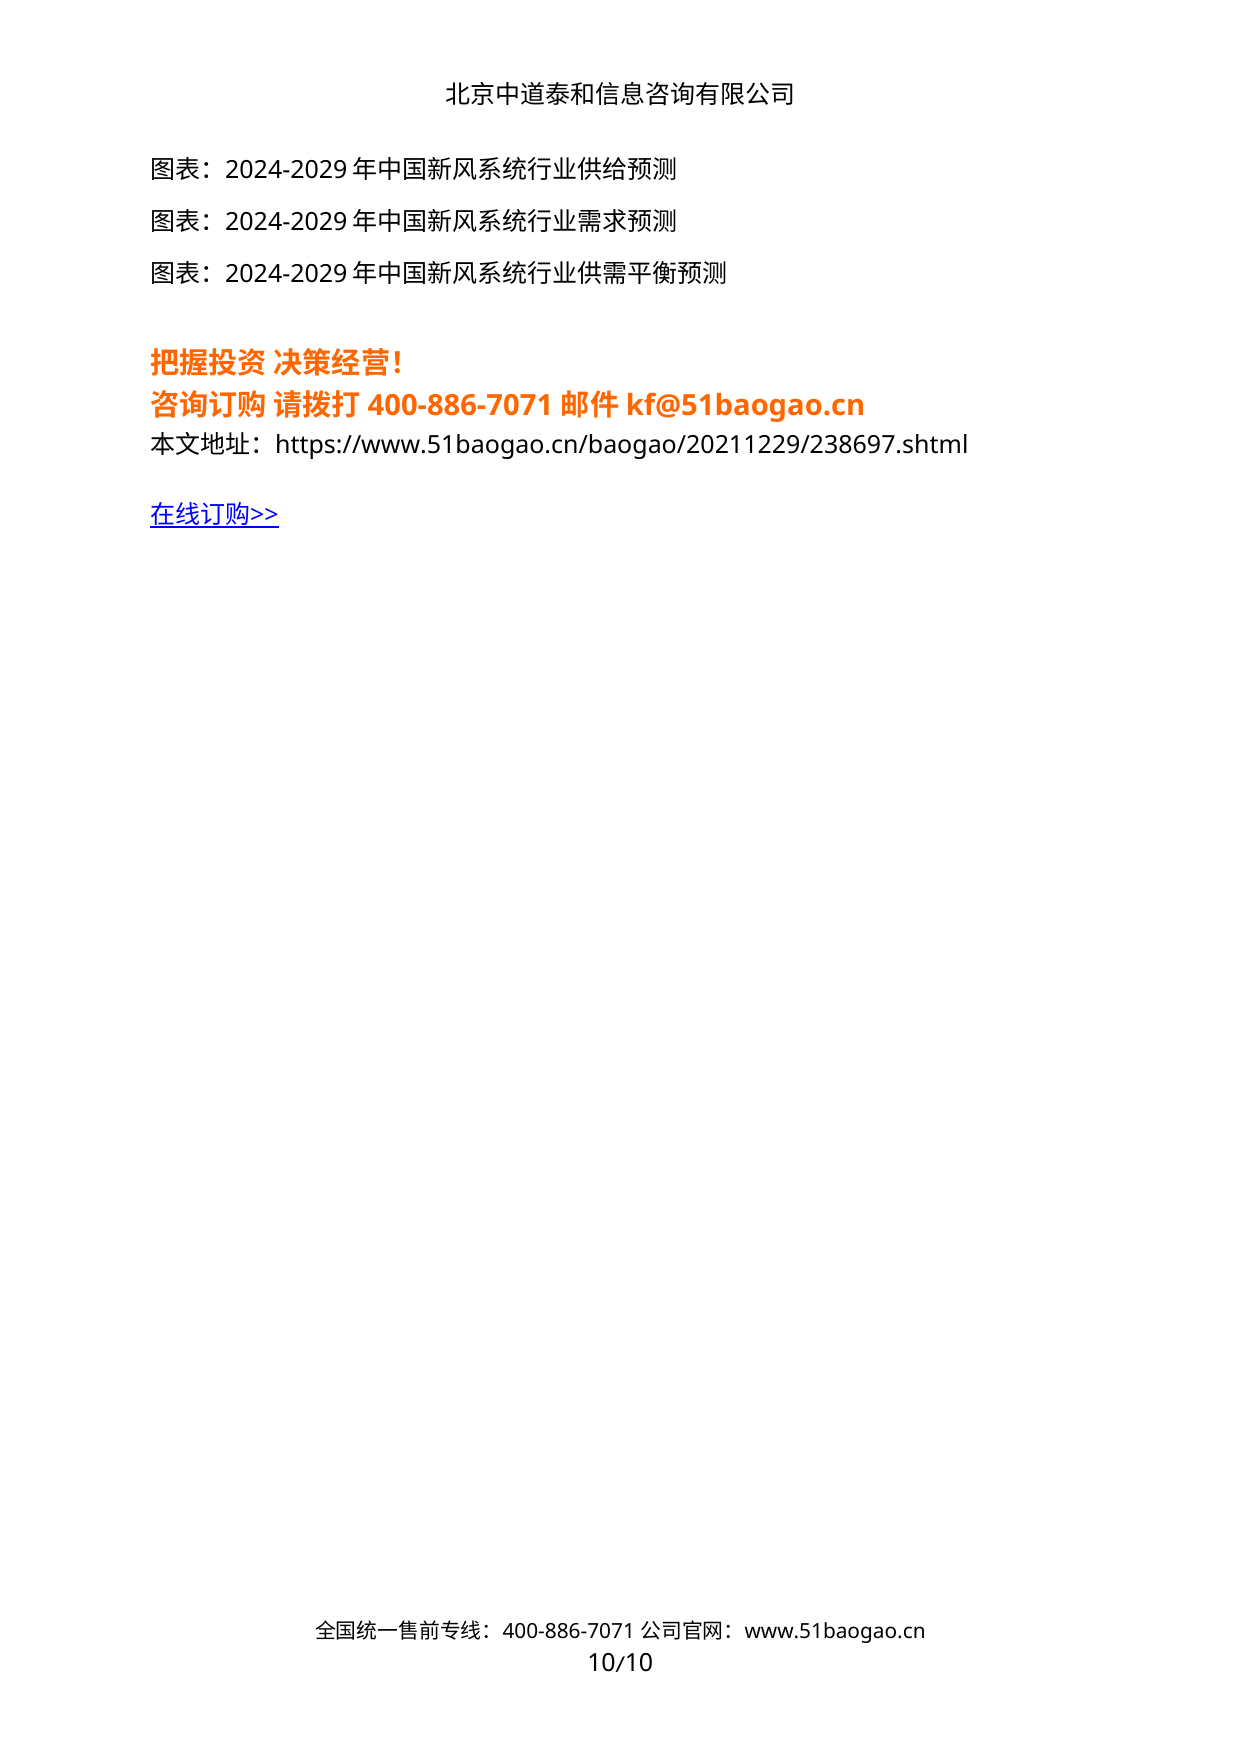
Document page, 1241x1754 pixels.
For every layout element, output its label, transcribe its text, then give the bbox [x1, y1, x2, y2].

text 图表：2024-2029年中国新风系统行业需求预测 [150, 202, 1090, 238]
text 把握投资 决策经营！咨询订购 请拨打 400-886-7071 邮件 kf@51baogao.cn本文地址：https://www.51baogao.cn/baogao/20211229/238697.shtml [150, 306, 1090, 461]
text 图表：2024-2029年中国新风系统行业供给预测 [150, 150, 1090, 186]
text 在线订购>> [150, 461, 1090, 531]
text 图表：2024-2029年中国新风系统行业供需平衡预测 [150, 254, 1090, 290]
